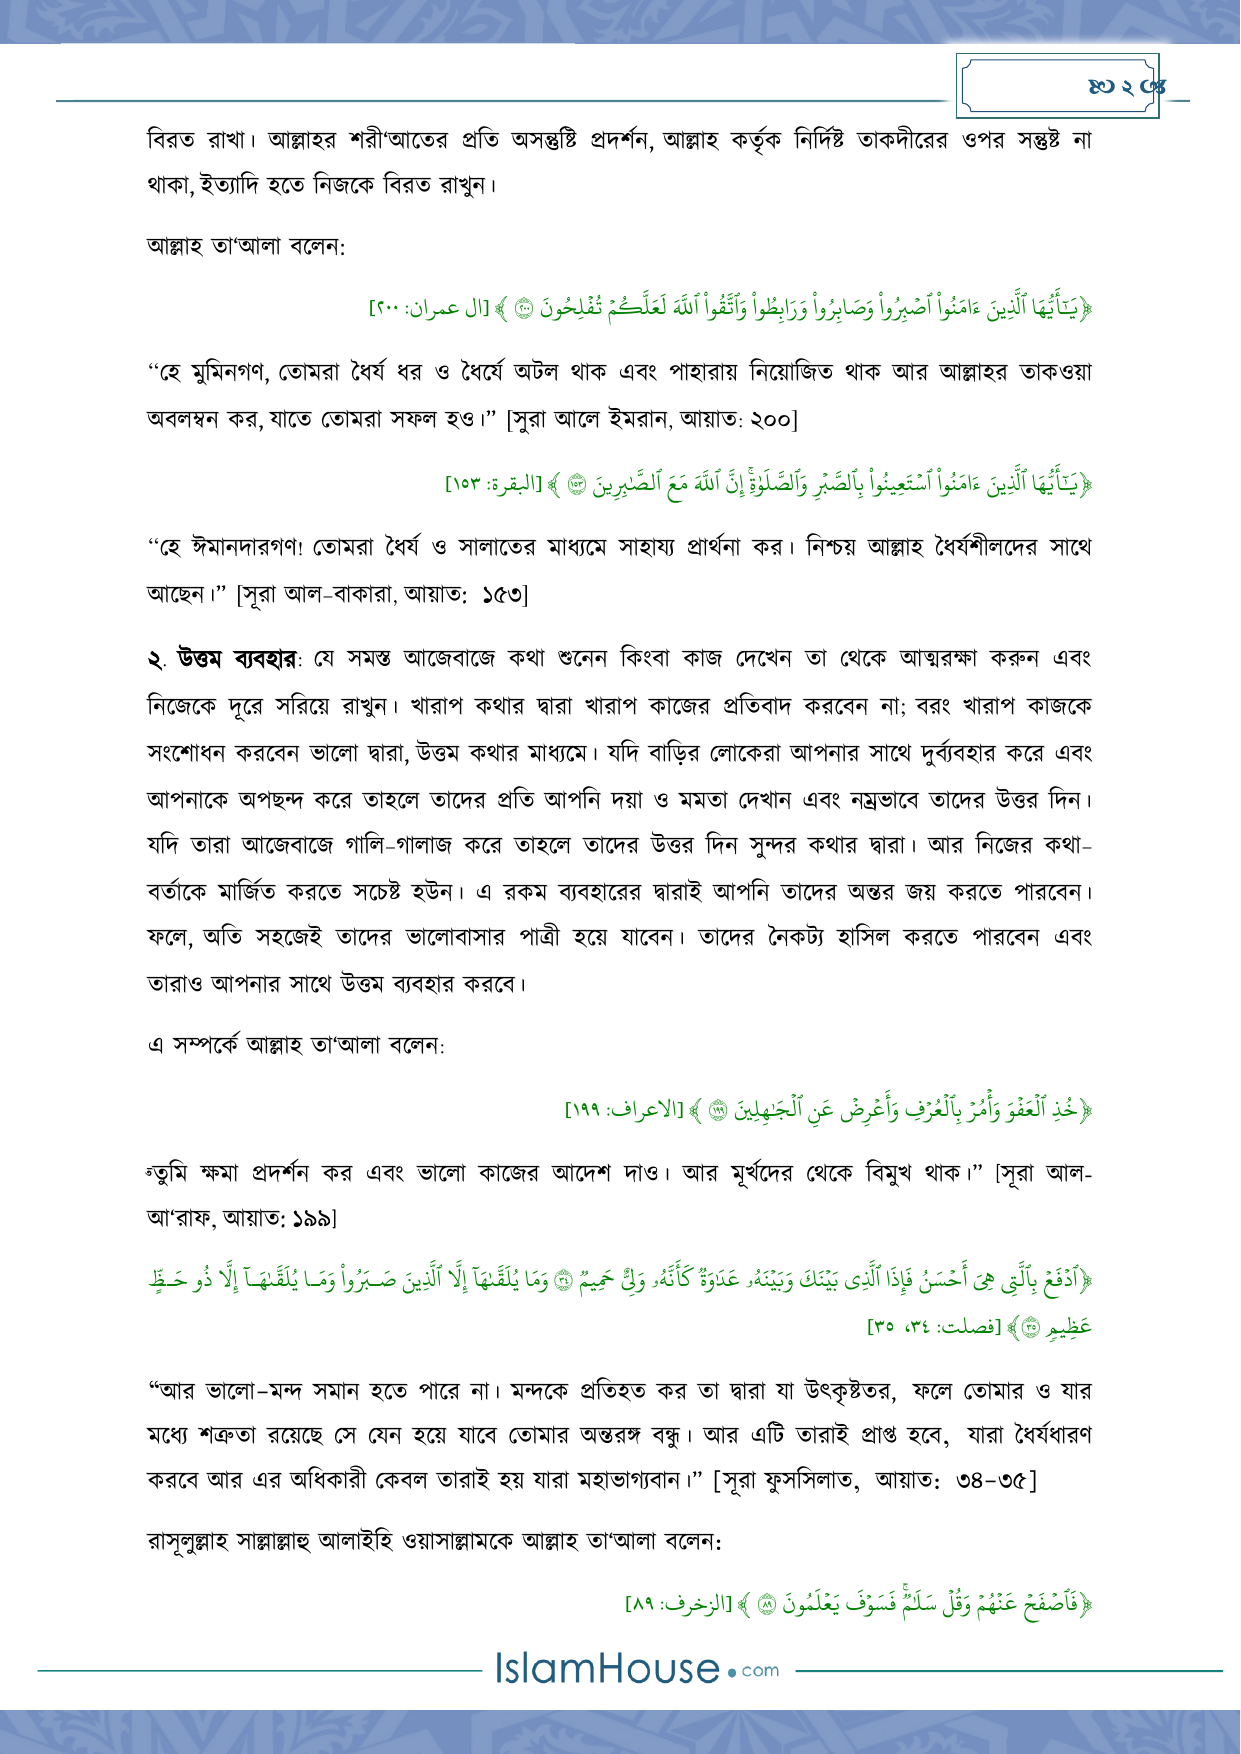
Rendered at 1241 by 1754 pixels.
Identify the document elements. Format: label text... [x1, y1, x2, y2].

text ﴿يَٰٓأَيُّهَا ٱلَّذِينَ ءَامَنُواْ ٱسۡتَعِينُواْ بِٱلصَّبۡرِ وَٱلصَّلَوٰةِۚ إِنَّ ٱللَّهَ مَعَ ٱلصَّٰبِرِينَ ١٥٣ ﴾ [البقرة: ١٥٣] [148, 461, 1092, 505]
text “তুমি ক্ষমা প্রদর্শন কর এবং ভালো কাজের আদেশ দাও। আর মূর্খদের থেকে বিমুখ থাক।” [সূরা আল-আ‘রাফ, আয়াত: ১৯৯] [148, 1151, 1092, 1237]
text এ সম্পর্কে আল্লাহ তা‘আলা বলেন: [148, 1023, 1092, 1067]
text আল্লাহ তা‘আলা বলেন: [148, 224, 1092, 266]
text ﴿خُذِ ٱلۡعَفۡوَ وَأۡمُرۡ بِٱلۡعُرۡفِ وَأَعۡرِضۡ عَنِ ٱلۡجَٰهِلِينَ ١٩٩ ﴾ [الاعراف: ١٩٩] [148, 1087, 1092, 1131]
text ২. উত্তম ব্যবহার: যে সমস্ত আজেবাজে কথা শুনেন কিংবা কাজ দেখেন তা থেকে আত্মরক্ষা করুন এবং নিজেকে দূরে সরিয়ে রাখুন। খারাপ কথার দ্বারা খারাপ কাজের প্রতিবাদ করবেন না; বরং খারাপ কাজকে সংশোধন করবেন ভালো দ্বারা, উত্তম কথার মাধ্যমে। যদি বাড়ির লোকেরা আপনার সাথে দুর্ব্যবহার করে এবং আপনাকে অপছন্দ করে তাহলে তাদের প্রতি আপনি দয়া ও মমতা দেখান এবং নম্রভাবে তাদের উত্তর দিন। যদি তারা আজেবাজে গালি-গালাজ করে তাহলে তাদের উত্তর দিন সুন্দর কথার দ্বারা। আর নিজের কথা-বর্তাকে মার্জিত করতে সচেষ্ট হউন। এ রকম ব্যবহারের দ্বারাই আপনি তাদের অন্তর জয় করতে পারবেন। ফলে, অতি সহজেই তাদের ভালোবাসার পাত্রী হয়ে যাবেন। তাদের নৈকট্য হাসিল করতে পারবেন এবং তারাও আপনার সাথে উত্তম ব্যবহার করবে। [148, 636, 1092, 1003]
text রাসূলুল্লাহ সাল্লাল্লাহু আলাইহি ওয়াসাল্লামকে আল্লাহ তা‘আলা বলেন: [148, 1519, 1092, 1561]
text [148, 118, 1092, 204]
text ﴿فَٱصۡفَحۡ عَنۡهُمۡ وَقُلۡ سَلَٰمٞۚ فَسَوۡفَ يَعۡلَمُونَ ٨٩ ﴾ [الزخرف: ٨٩] [148, 1581, 1092, 1625]
text “হে ঈমানদারগণ! তোমরা ধৈর্য ও সালাতের মাধ্যমে সাহায্য প্রার্থনা কর। নিশ্চয় আল্লাহ ধৈর্যশীলদের সাথে আছেন।” [সূরা আল-বাকারা, আয়াত: ১৫৩] [148, 525, 1092, 616]
text “আর ভালো-মন্দ সমান হতে পারে না। মন্দকে প্রতিহত কর তা দ্বারা যা উৎকৃষ্টতর, ফলে তোমার ও যার মধ্যে শত্রুতা রয়েছে সে যেন হয়ে যাবে তোমার অন্তরঙ্গ বন্ধু। আর এটি তারাই প্রাপ্ত হবে, যারা ধৈর্যধারণ করবে আর এর অধিকারী কেবল তারাই হয় যারা মহাভাগ্যবান।” [সূরা ফুসসিলাত, আয়াত: ৩৪-৩৫] [148, 1369, 1092, 1499]
picture [487, 1646, 1224, 1691]
text ﴿ٱدۡفَعۡ بِٱلَّتِي هِيَ أَحۡسَنُ فَإِذَا ٱلَّذِي بَيۡنَكَ وَبَيۡنَهُۥ عَدَٰوَةٞ كَأَنَّهُۥ وَلِيٌّ حَمِيمٞ ٣٤ وَمَا يُلَقَّىٰهَآ إِلَّا ٱلَّذِينَ صَبَرُواْ وَمَا يُلَقَّىٰهَآ إِلَّا ذُو حَظٍّ عَظِيمٖ ٣٥﴾ [فصلت: ٣٤، ٣٥] [148, 1257, 1092, 1348]
picture [28, 1645, 483, 1691]
text “হে মুমিনগণ, তোমরা ধৈর্য ধর ও ধৈর্যে অটল থাক এবং পাহারায় নিয়োজিত থাক আর আল্লাহর তাকওয়া অবলম্বন কর, যাতে তোমরা সফল হও।” [সুরা আলে ইমরান, আয়াত: ২০০] [148, 349, 1092, 441]
text ﴿يَٰٓأَيُّهَا ٱلَّذِينَ ءَامَنُواْ ٱصۡبِرُواْ وَصَابِرُواْ وَرَابِطُواْ وَٱتَّقُواْ ٱللَّهَ لَعَلَّكُمۡ تُفۡلِحُونَ ٢٠٠ ﴾ [ال عمران: ٢٠٠] [148, 286, 1092, 329]
